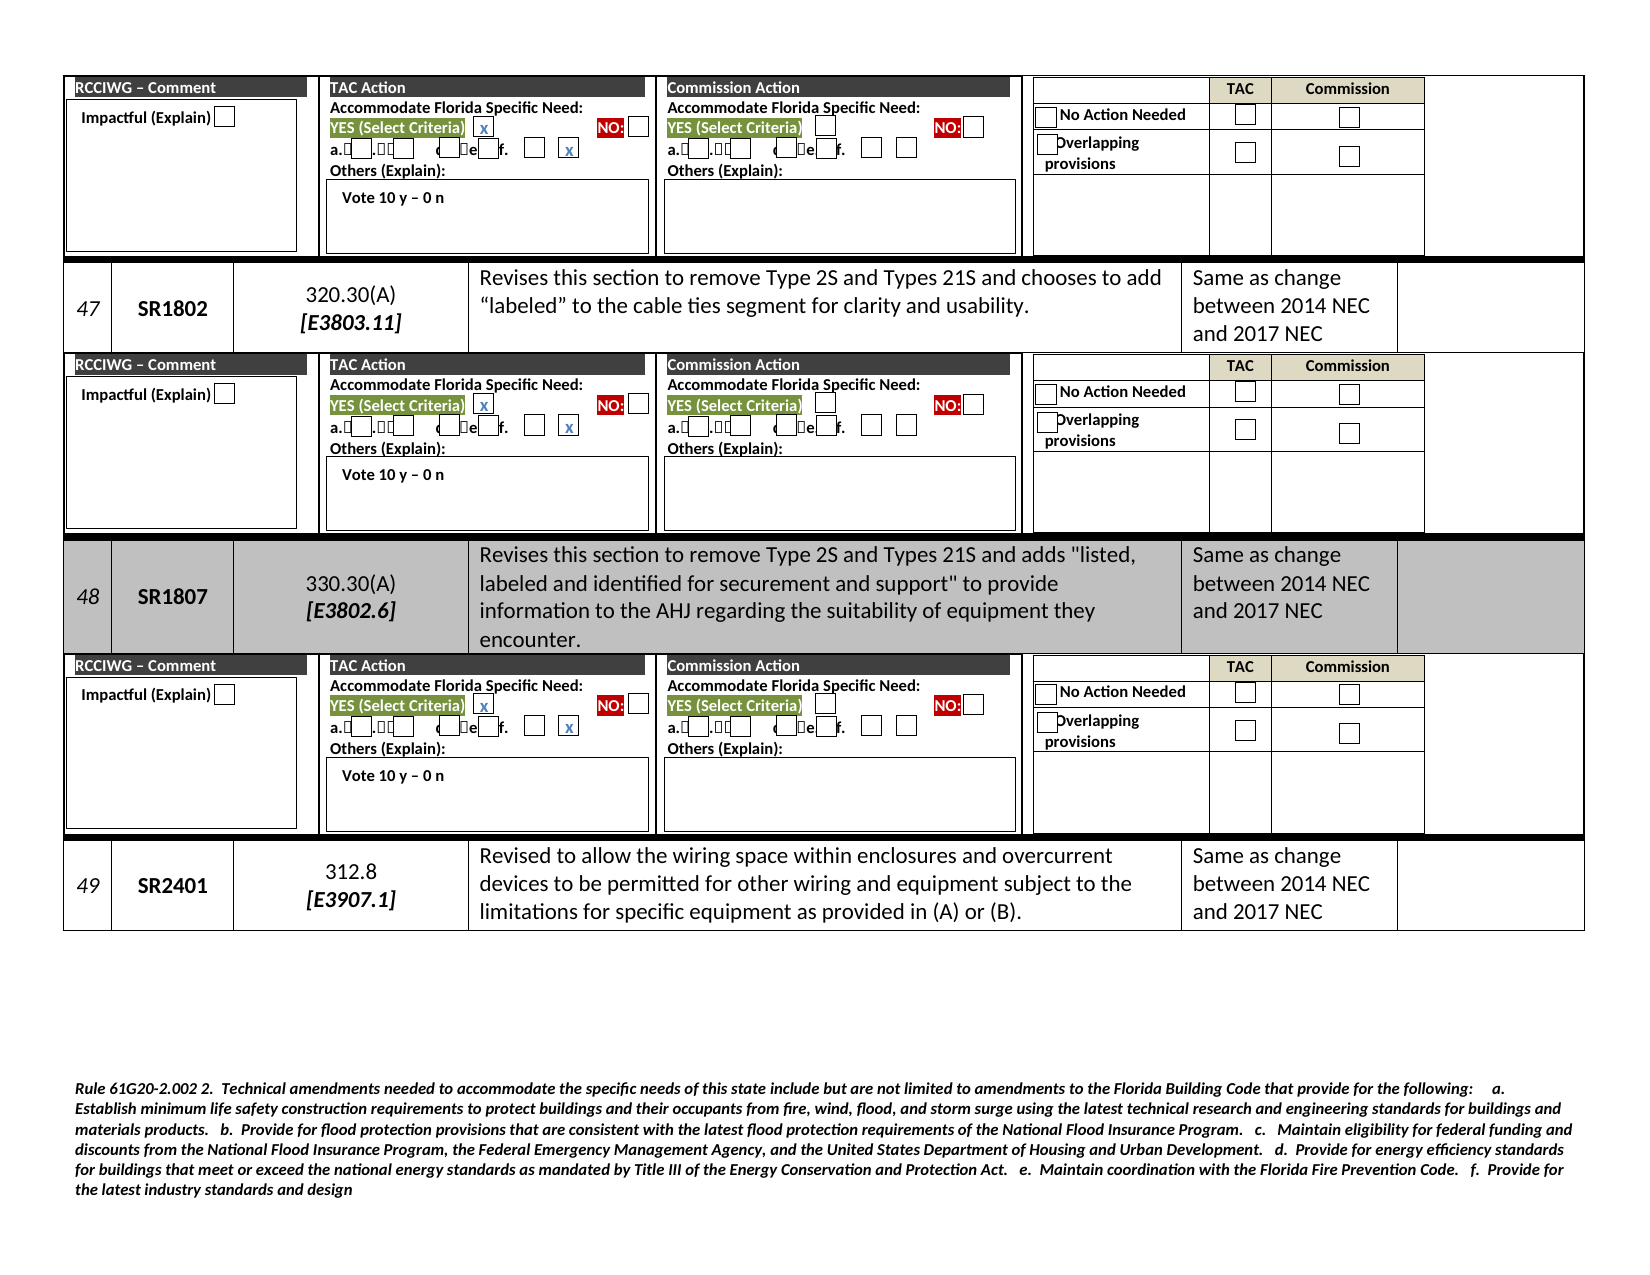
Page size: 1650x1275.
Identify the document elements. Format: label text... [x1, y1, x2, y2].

table_header [1023, 76, 1583, 256]
table_header 48 [64, 541, 111, 653]
table_header [1034, 752, 1209, 833]
table_header RCCIWG – Comment [65, 77, 318, 256]
table_header Revises this section to remove Type 2S and Types 21S and adds "listed, labeled and identified for securement and support" to provide information to the AHJ regarding the suitability of equipment they encounter. [469, 541, 1181, 653]
table_header RCCIWG – Comment [65, 354, 318, 533]
table_header TAC Action Accommodate Florida Specific Need: YES (Select Criteria) NO: a.b.c. d.e. f. Others (Explain): [320, 354, 655, 533]
table_header [1023, 353, 1583, 533]
table_header Commission Action Accommodate Florida Specific Need: YES (Select Criteria) NO: a.b.c. d.e. f. Others (Explain): [657, 77, 1021, 256]
table_header [1210, 682, 1271, 707]
table_header Commission Action Accommodate Florida Specific Need: YES (Select Criteria) NO: a.b.c. d.e. f. Others (Explain): [657, 354, 1021, 533]
table_header Revised to allow the wiring space within enclosures and overcurrent devices to be permitted for other wiring and equipment subject to the limitations for specific equipment as provided in (A) or (B). [469, 841, 1181, 930]
table_header TAC Action Accommodate Florida Specific Need: YES (Select Criteria) NO: a.b.c. d.e. f. Others (Explain): [320, 77, 655, 256]
table_header [1272, 752, 1424, 833]
table_header [1398, 541, 1584, 653]
table_header Same as change between 2014 NEC and 2017 NEC [1182, 541, 1397, 653]
table_header 320.30(A) [E3803.11] [234, 263, 468, 352]
table_header [1023, 654, 1033, 834]
table_header 47 [64, 263, 111, 352]
table_header Same as change between 2014 NEC and 2017 NEC [1182, 841, 1397, 930]
table_header [1398, 263, 1584, 352]
table_header [1210, 752, 1271, 833]
table_header 312.8 [E3907.1] [234, 841, 468, 930]
table_header Revises this section to remove Type 2S and Types 21S and chooses to add “labeled” to the cable ties segment for clarity and usability. [469, 263, 1181, 352]
table_header [1398, 841, 1584, 930]
table_header SR1802 [112, 263, 233, 352]
table_header [1425, 654, 1583, 834]
table_header [1210, 708, 1271, 751]
table_header [1034, 682, 1209, 707]
table_header RCCIWG – Comment [65, 655, 318, 834]
table_header SR1807 [112, 541, 233, 653]
table_header TAC Action Accommodate Florida Specific Need: YES (Select Criteria) NO: a.b.c. d.e. f. Others (Explain): [320, 655, 655, 834]
table_header [1272, 682, 1424, 707]
table_header SR2401 [112, 841, 233, 930]
table_header [1272, 708, 1424, 751]
table_header 330.30(A) [E3802.6] [234, 541, 468, 653]
table_header [1034, 656, 1209, 681]
table_header [1034, 708, 1209, 751]
table_header Same as change between 2014 NEC and 2017 NEC [1182, 263, 1397, 352]
table_header Commission Action Accommodate Florida Specific Need: YES (Select Criteria) NO: a.b.c. d.e. f. Others (Explain): [657, 655, 1021, 834]
table_header 49 [64, 841, 111, 930]
